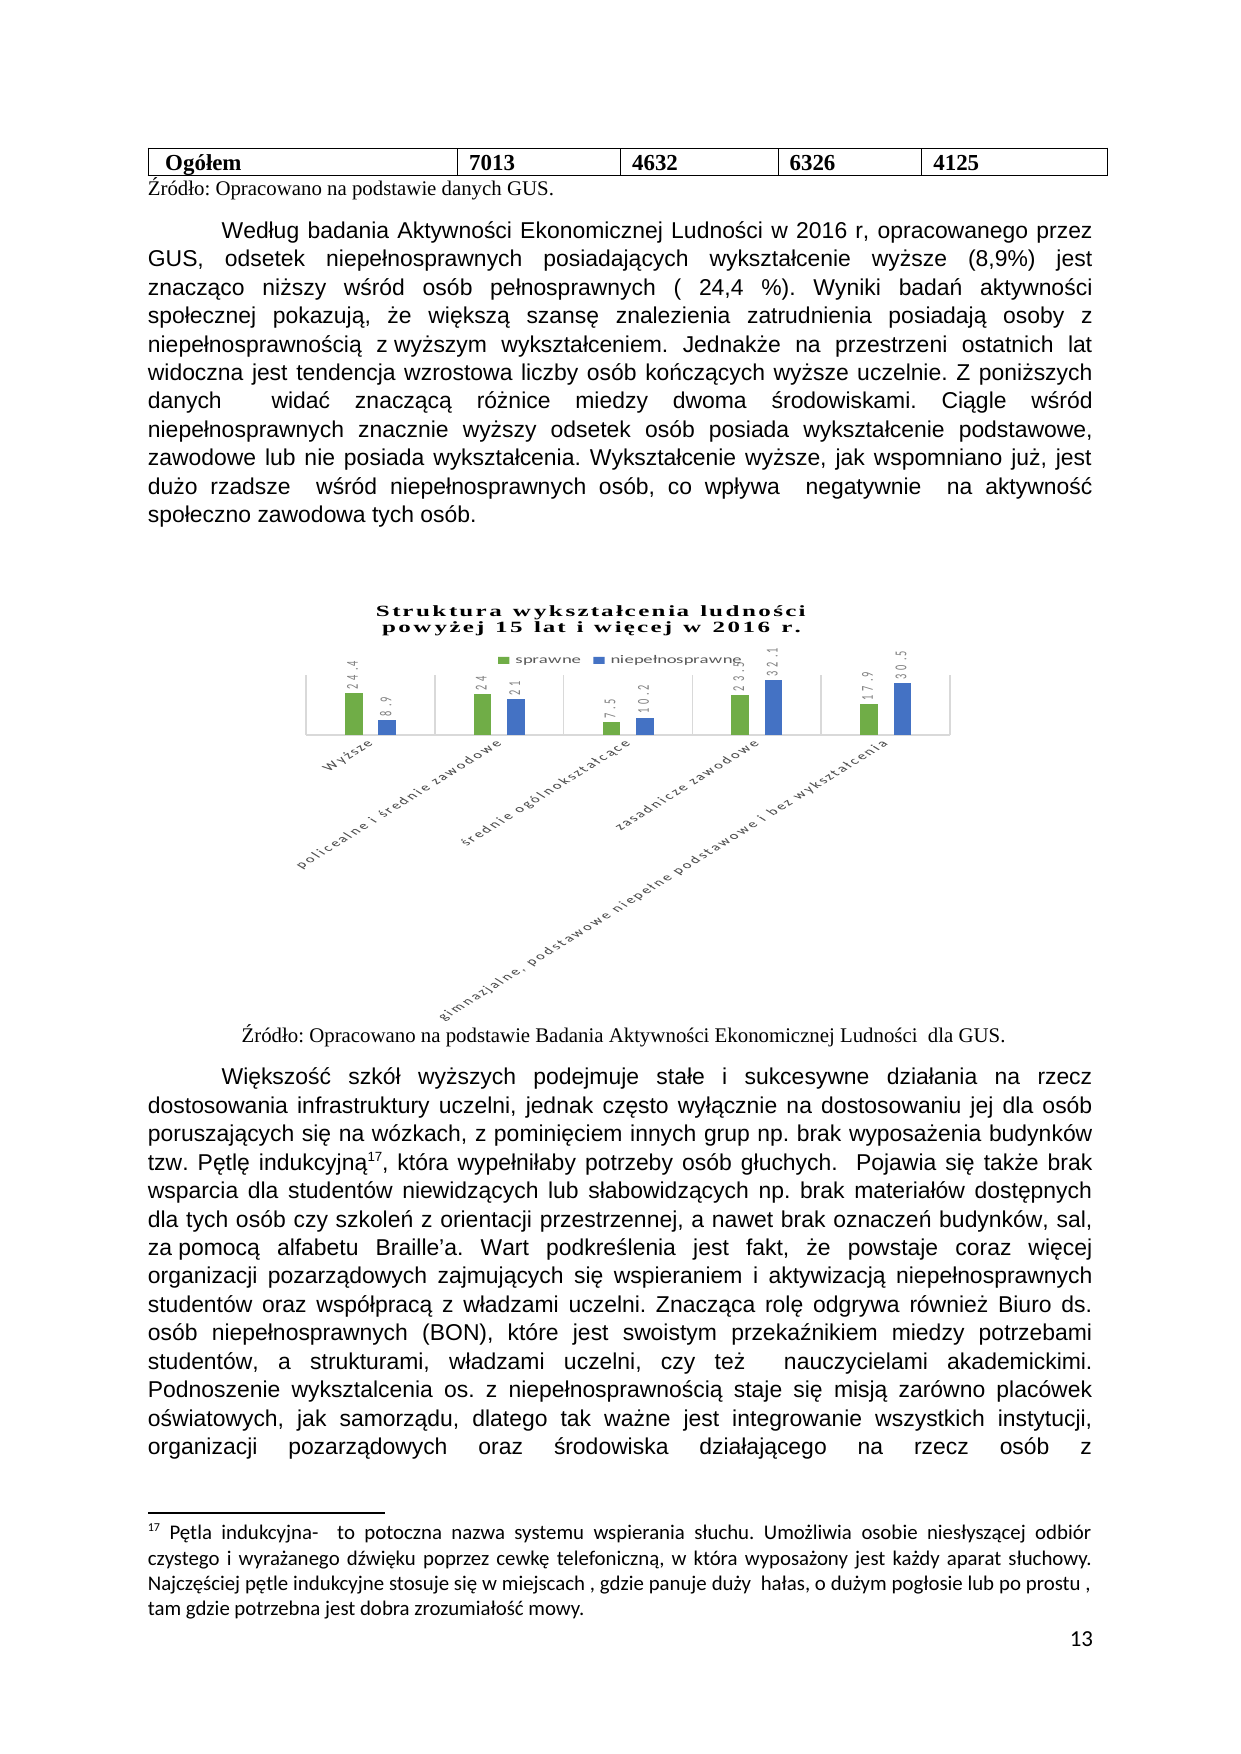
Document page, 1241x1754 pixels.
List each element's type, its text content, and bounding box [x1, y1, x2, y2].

table_cell 7013 [458, 149, 620, 175]
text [148, 1063, 1093, 1459]
table_cell 4632 [621, 149, 778, 175]
text Źródło: Opracowano na podstawie danych GUS. [148, 176, 1093, 200]
table_cell 6326 [779, 149, 921, 175]
table_cell 4125 [922, 149, 1107, 175]
text Według badania Aktywności Ekonomicznej Ludności w 2016 r, opracowanego przez GUS, odsetek niepełnosprawnych posiadających wykształcenie wyższe (8,9%) jest znacząco niższy wśród osób pełnosprawnych ( 24,4 %). Wyniki badań aktywności społecznej pokazują, że większą szansę znalezienia zatrudnienia posiadają osoby z niepełnosprawnością z wyższym wykształceniem. Jednakże na przestrzeni ostatnich lat widoczna jest tendencja wzrostowa liczby osób kończących wyższe uczelnie. Z poniższych danych widać znaczącą różnice miedzy dwoma środowiskami. Ciągle wśród niepełnosprawnych znacznie wyższy odsetek osób posiada wykształcenie podstawowe, zawodowe lub nie posiada wykształcenia. Wykształcenie wyższe, jak wspomniano już, jest dużo rzadsze wśród niepełnosprawnych osób, co wpływa negatywnie na aktywność społeczno zawodowa tych osób. [148, 217, 1093, 527]
table_cell Ogółem [149, 149, 457, 175]
text Źródło: Opracowano na podstawie Badania Aktywności Ekonomicznej Ludności dla GUS. [148, 1023, 1093, 1047]
